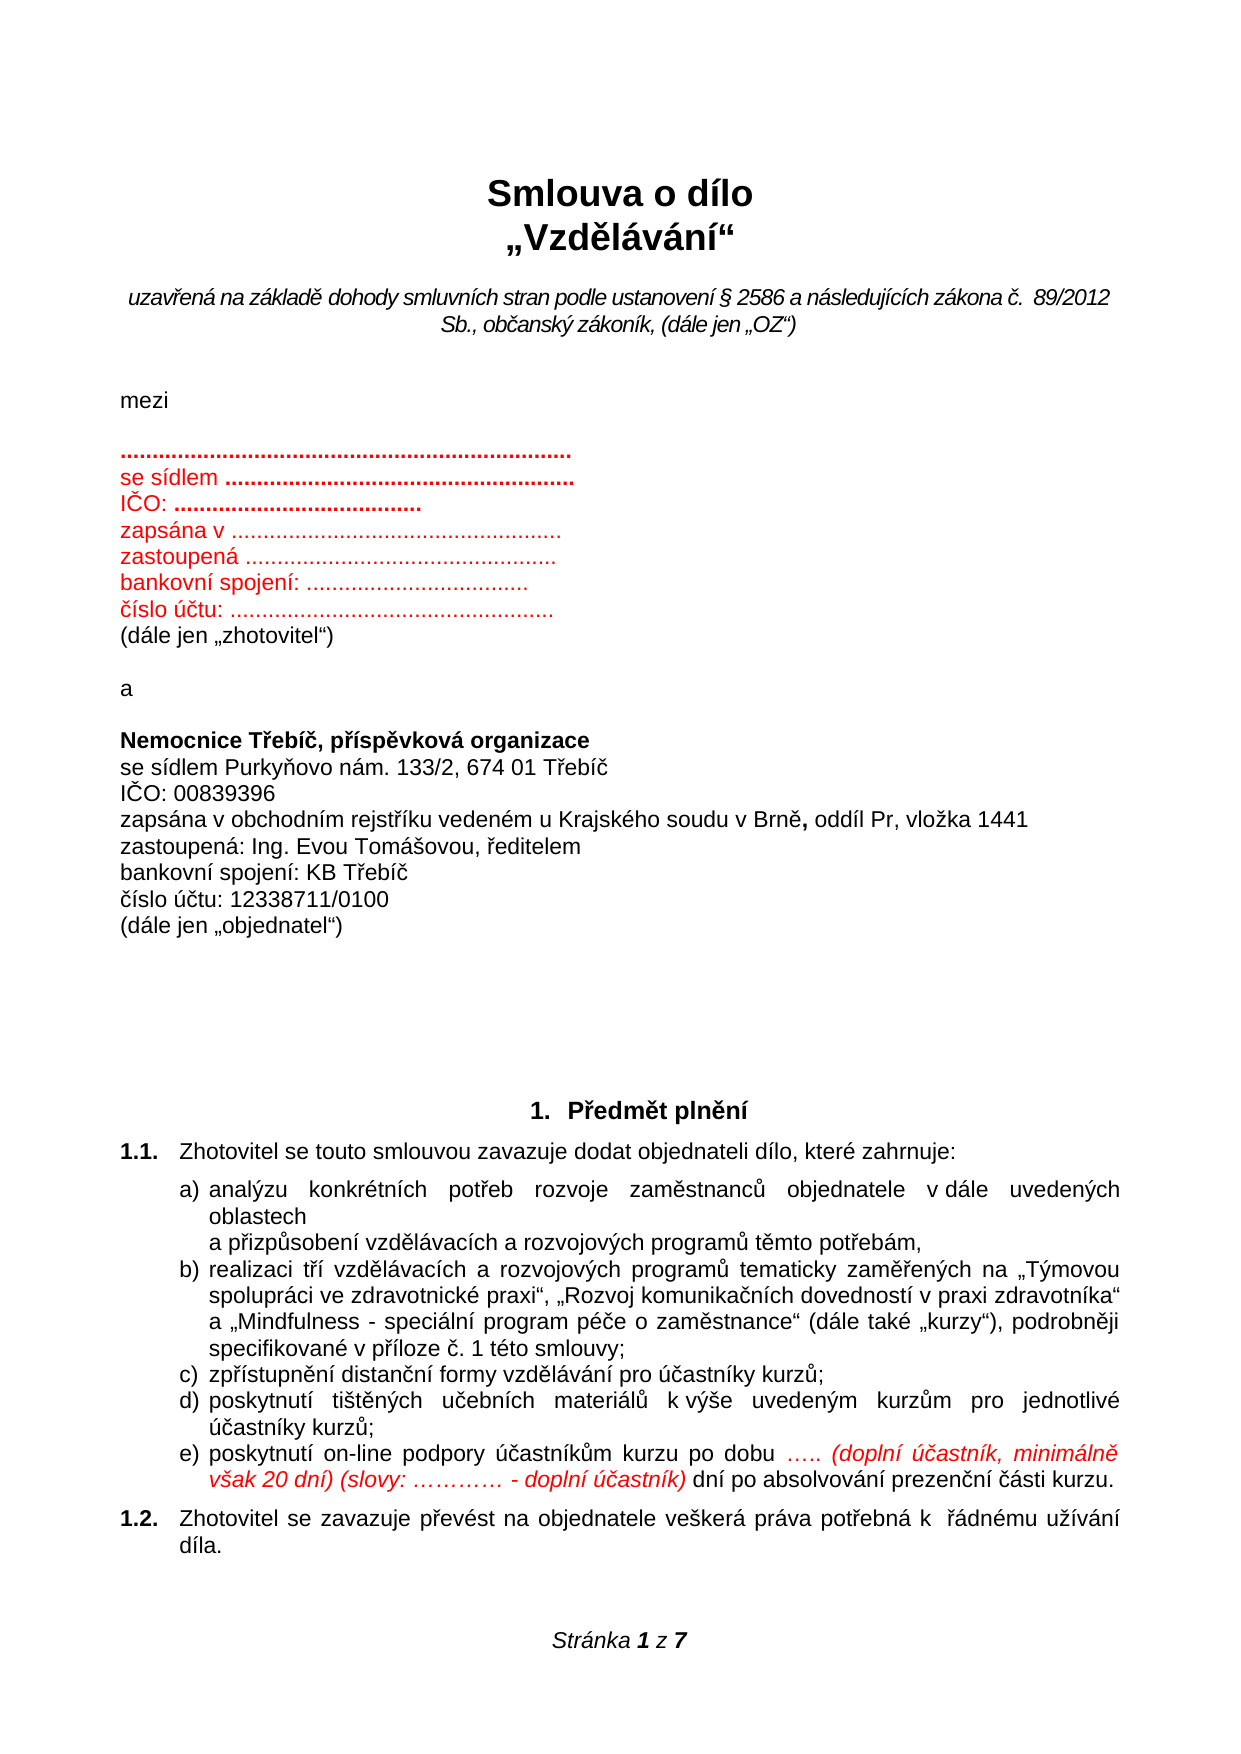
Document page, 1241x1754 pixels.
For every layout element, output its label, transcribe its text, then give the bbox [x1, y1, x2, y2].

list realizaci tří vzdělávacích a rozvojových programů tematicky zaměřených na „Týmovou spolupráci ve zdravotnické praxi“, „Rozvoj komunikačních dovedností v praxi zdravotníka“ a „Mindfulness - speciální program péče o zaměstnance“ (dále také „kurzy“), podrobněji specifikované v příloze č. 1 této smlouvy; [179, 1256, 1120, 1361]
text Nemocnice Třebíč, příspěvková organizace [120, 727, 1120, 754]
list poskytnutí tištěných učebních materiálů k výše uvedeným kurzům pro jednotlivé účastníky kurzů; [179, 1387, 1120, 1440]
text ....................................................................... [120, 437, 1120, 464]
list zpřístupnění distanční formy vzdělávání pro účastníky kurzů; [179, 1361, 1120, 1387]
text bankovní spojení: ................................... [120, 569, 1120, 596]
text zapsána v .................................................... [120, 517, 1120, 543]
text číslo účtu: ................................................... [120, 596, 1120, 622]
text zastoupená: Ing. Evou Tomášovou, ředitelem [120, 833, 1120, 859]
text zastoupená ................................................. [120, 543, 1120, 569]
text IČO: 00839396 [120, 780, 1120, 806]
list poskytnutí on-line podpory účastníkům kurzu po dobu ….. (doplní účastník, minimálně však 20 dní) (slovy: ………… - doplní účastník) dní po absolvování prezenční části kurzu. [179, 1440, 1120, 1493]
text číslo účtu: 12338711/0100 [120, 886, 1120, 912]
text se sídlem ....................................................... [120, 464, 1120, 490]
list analýzu konkrétních potřeb rozvoje zaměstnanců objednatele v dále uvedených oblastech a přizpůsobení vzdělávacích a rozvojových programů těmto potřebám, [179, 1176, 1120, 1256]
list Předmět plnění [157, 1096, 1120, 1125]
title Smlouva o dílo [195, 172, 1045, 215]
list Zhotovitel se touto smlouvou zavazuje dodat objednateli dílo, které zahrnuje: [120, 1138, 1120, 1164]
text (dále jen „objednatel“) [120, 912, 1120, 938]
title „Vzdělávání“ [195, 215, 1045, 258]
text IČO: ....................................... [120, 490, 1120, 517]
text a [120, 675, 1120, 701]
text bankovní spojení: KB Třebíč [120, 859, 1120, 886]
text se sídlem Purkyňovo nám. 133/2, 674 01 Třebíč [120, 754, 1120, 780]
text uzavřená na základě dohody smluvních stran podle ustanovení § 2586 a následujících zákona č. 89/2012 Sb., občanský zákoník, (dále jen „OZ“) [120, 284, 1120, 337]
text mezi [120, 387, 1120, 413]
text (dále jen „zhotovitel“) [120, 622, 1120, 648]
text zapsána v obchodním rejstříku vedeném u Krajského soudu v Brně, oddíl Pr, vložka 1441 [120, 806, 1120, 833]
list Zhotovitel se zavazuje převést na objednatele veškerá práva potřebná k řádnému užívání díla. [120, 1505, 1120, 1558]
